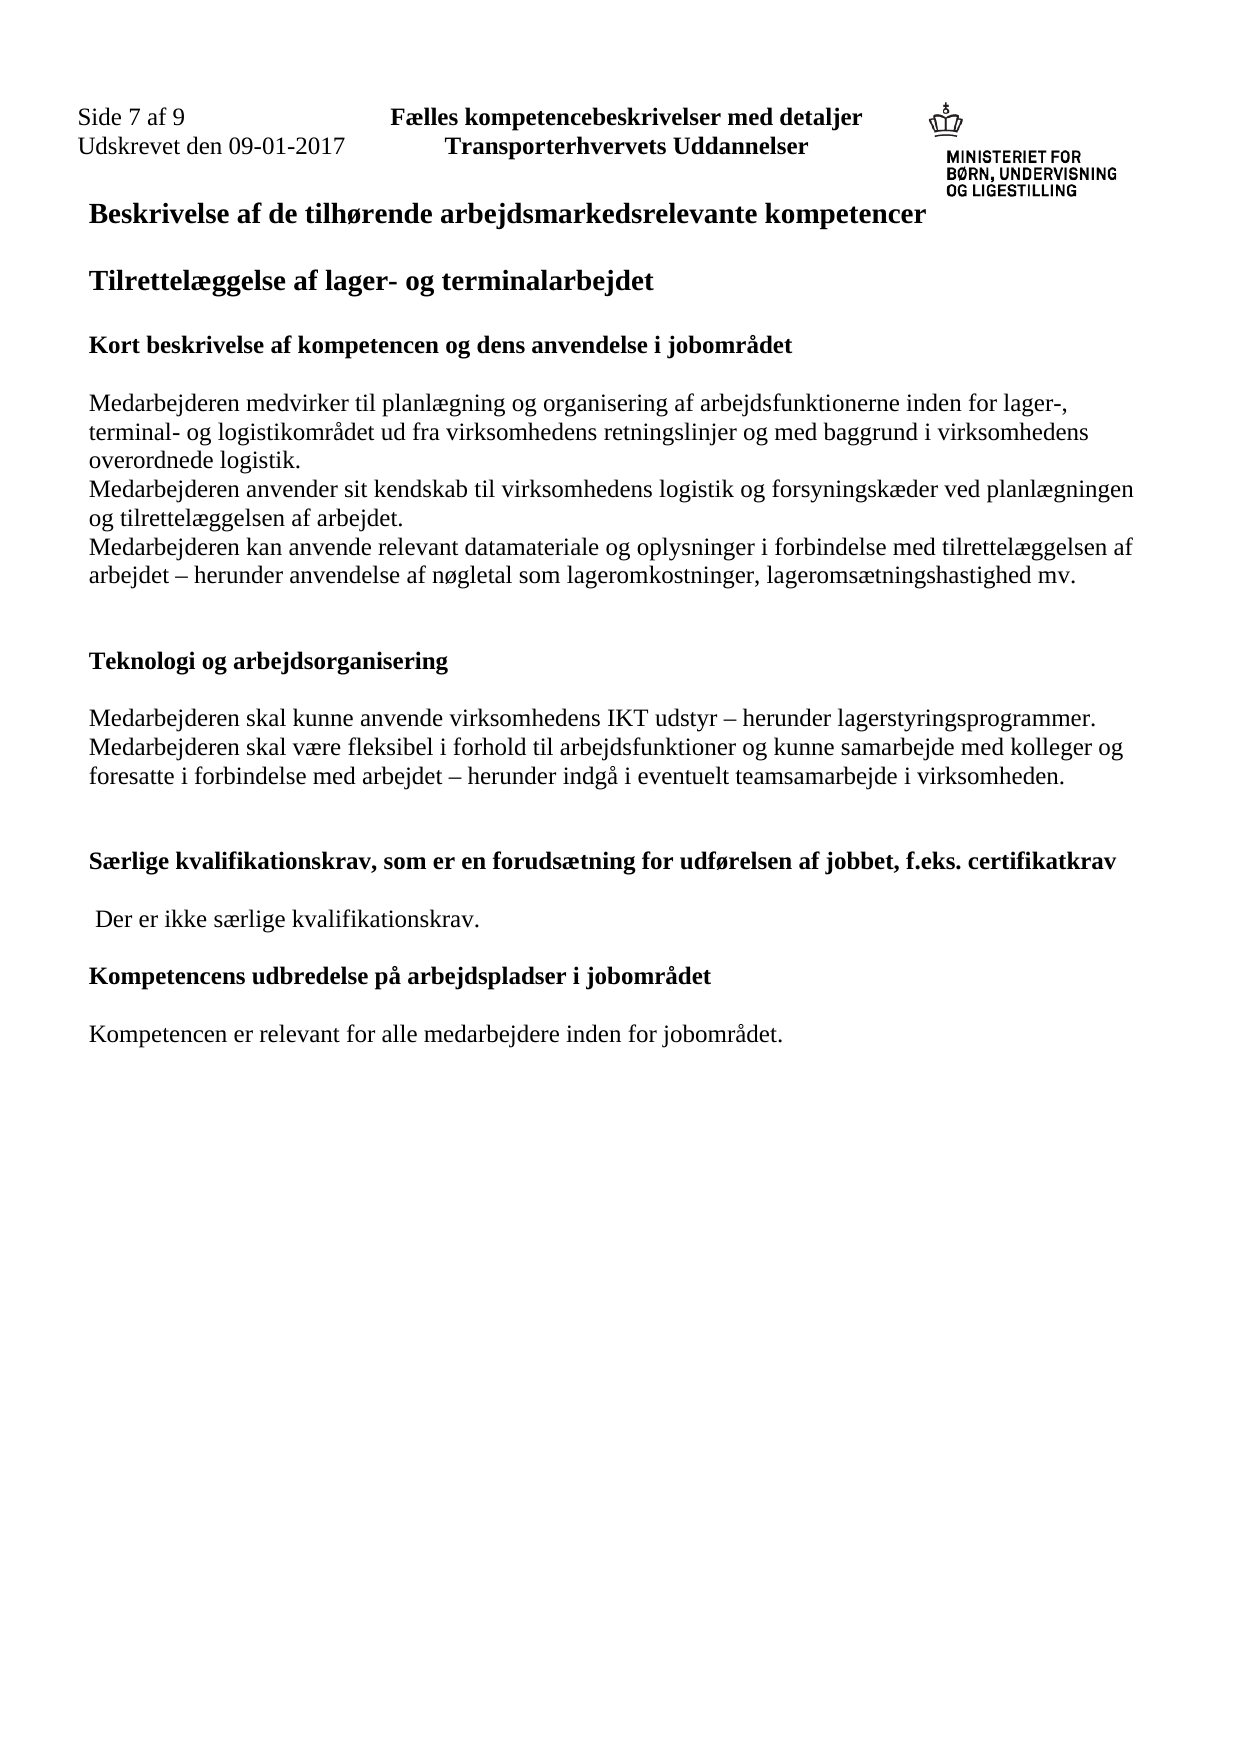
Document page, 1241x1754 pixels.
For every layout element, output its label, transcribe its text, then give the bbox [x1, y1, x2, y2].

text Medarbejderen kan anvende relevant datamateriale og oplysninger i forbindelse med tilrettelæggelsen af arbejdet – herunder anvendelse af nøgletal som lageromkostninger, lageromsætningshastighed mv. [88, 532, 1152, 589]
picture [928, 102, 1117, 197]
text Tilrettelæggelse af lager- og terminalarbejdet [88, 263, 1152, 297]
text Teknologi og arbejdsorganisering [88, 646, 1152, 675]
text Særlige kvalifikationskrav, som er en forudsætning for udførelsen af jobbet, f.eks. certifikatkrav [88, 846, 1152, 875]
text Kompetencens udbredelse på arbejdspladser i jobområdet [88, 961, 1152, 990]
text Kort beskrivelse af kompetencen og dens anvendelse i jobområdet [88, 330, 1152, 359]
text Medarbejderen anvender sit kendskab til virksomhedens logistik og forsyningskæder ved planlægningen og tilrettelæggelsen af arbejdet. [88, 474, 1152, 532]
text Der er ikke særlige kvalifikationskrav. [88, 904, 1152, 933]
text Kompetencen er relevant for alle medarbejdere inden for jobområdet. [88, 1019, 1152, 1048]
text Medarbejderen skal kunne anvende virksomhedens IKT udstyr – herunder lagerstyringsprogrammer. [88, 703, 1152, 732]
text Medarbejderen medvirker til planlægning og organisering af arbejdsfunktionerne inden for lager-, terminal- og logistikområdet ud fra virksomhedens retningslinjer og med baggrund i virksomhedens overordnede logistik. [88, 388, 1152, 474]
text Beskrivelse af de tilhørende arbejdsmarkedsrelevante kompetencer [88, 196, 1152, 230]
text Medarbejderen skal være fleksibel i forhold til arbejdsfunktioner og kunne samarbejde med kolleger og foresatte i forbindelse med arbejdet – herunder indgå i eventuelt teamsamarbejde i virksomheden. [88, 732, 1152, 790]
